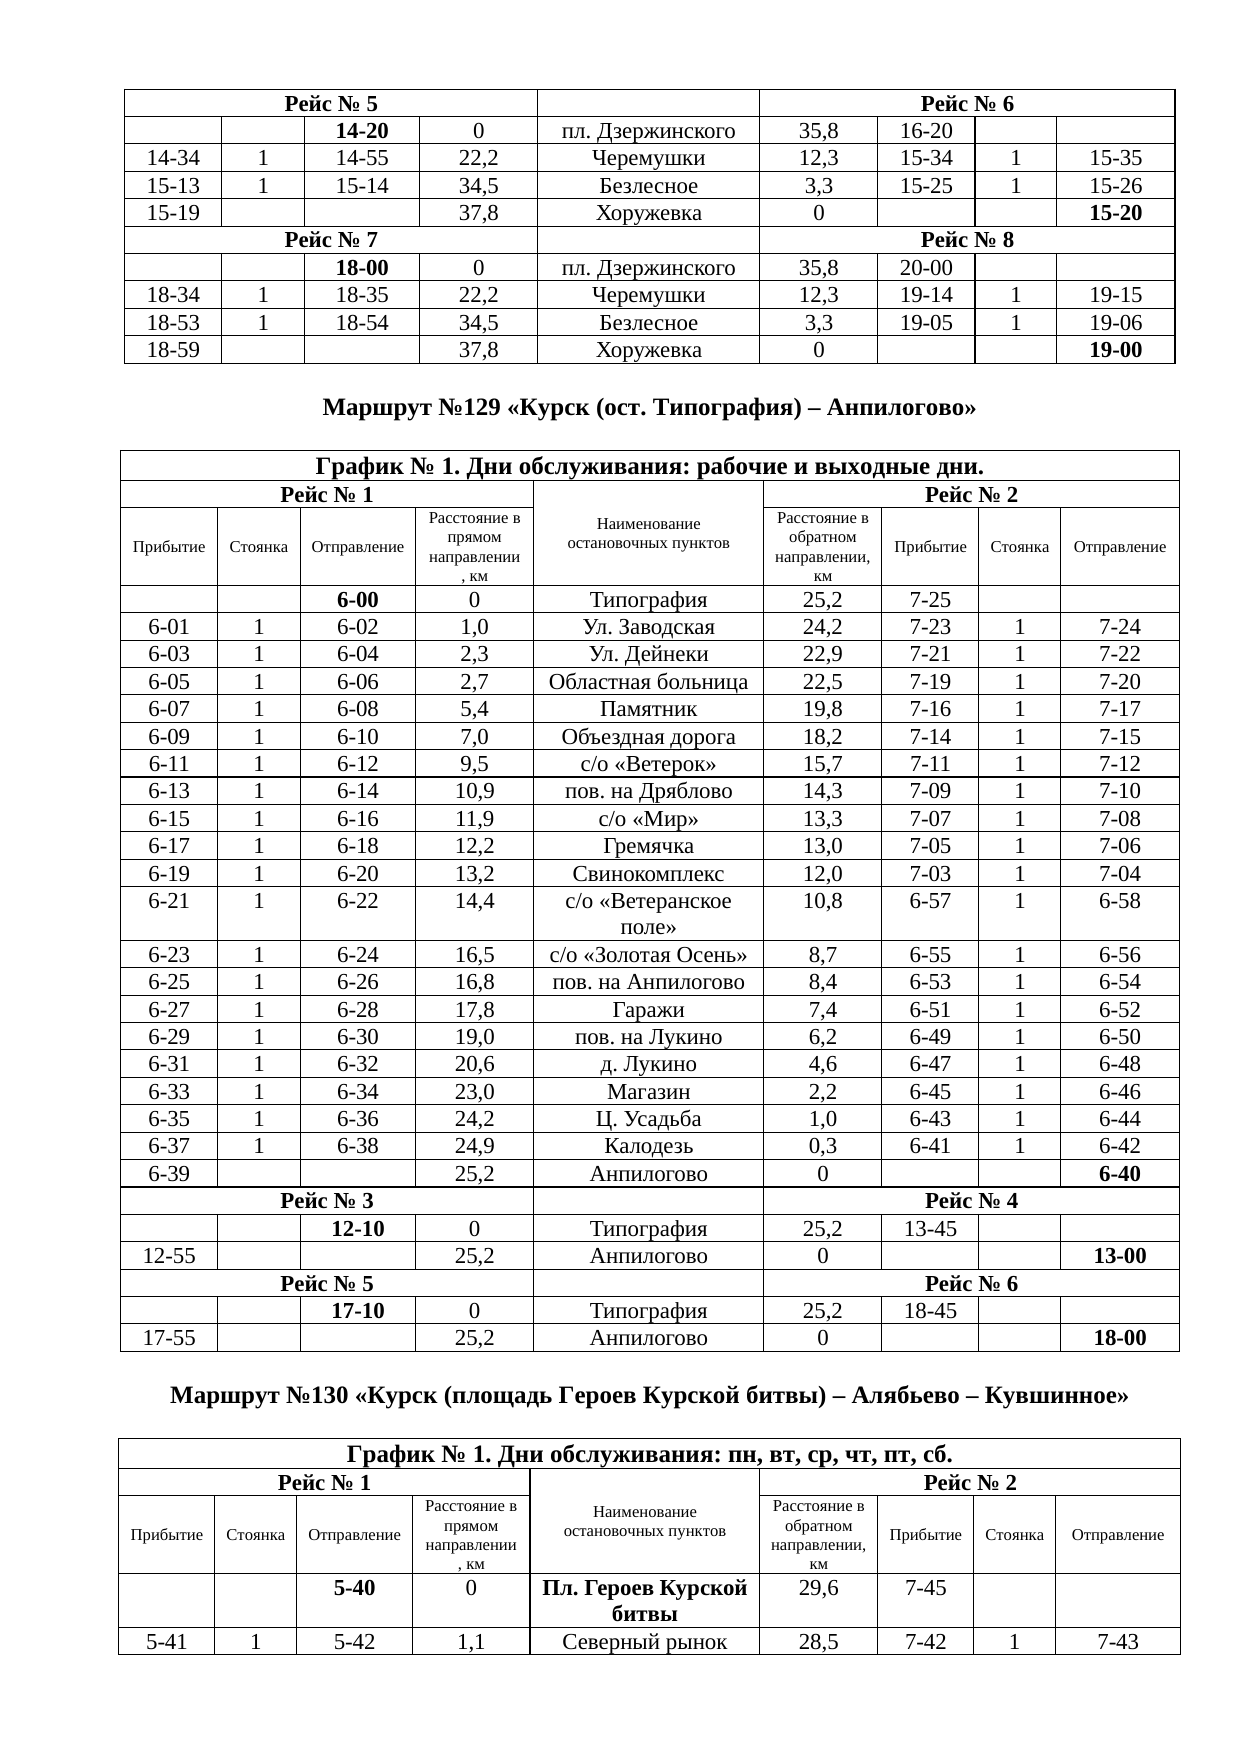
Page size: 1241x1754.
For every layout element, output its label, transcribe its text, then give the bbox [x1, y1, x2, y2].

table_cell 20,6 [416, 1050, 533, 1077]
table_cell 6-33 [121, 1078, 217, 1104]
table_cell Типография [534, 586, 763, 612]
table_cell [976, 336, 1056, 362]
table_cell 7-21 [882, 641, 978, 667]
table_cell 5-41 [119, 1628, 214, 1654]
table_cell 0,3 [764, 1133, 881, 1159]
table_cell 13,2 [416, 860, 533, 886]
table_cell 6-38 [301, 1133, 415, 1159]
table_cell 6-50 [1061, 1023, 1179, 1049]
table_cell 37,8 [420, 336, 537, 362]
table_cell 18-00 [1061, 1324, 1179, 1351]
table_cell Стоянка [215, 1496, 296, 1573]
table_cell 6-13 [121, 778, 217, 804]
table_cell 1 [218, 1105, 300, 1132]
table_cell 7-20 [1061, 668, 1179, 694]
table_cell с/о «Золотая Осень» [534, 941, 763, 967]
table_cell 6-11 [121, 750, 217, 776]
table_cell 12-10 [301, 1215, 415, 1241]
table_cell 6-54 [1061, 968, 1179, 994]
table_cell 25,2 [416, 1324, 533, 1351]
table_cell 1 [979, 941, 1060, 967]
table_cell 1 [979, 1105, 1060, 1132]
table_cell 18-00 [305, 254, 419, 280]
table_cell 1 [979, 968, 1060, 994]
table_cell 6-45 [882, 1078, 978, 1104]
table_cell 14,4 [416, 887, 533, 940]
table_cell [1061, 1215, 1179, 1241]
table_cell Расстояние в обратном направлении, км [764, 508, 881, 585]
table_cell [121, 1215, 217, 1241]
table_cell 1 [976, 309, 1056, 335]
table_cell 6-00 [301, 586, 415, 612]
table_cell [979, 1242, 1060, 1268]
table_cell Рейс № 1 [121, 481, 533, 507]
table_cell 1 [979, 1050, 1060, 1077]
table_cell 6-47 [882, 1050, 978, 1077]
table_header График № 1. Дни обслуживания: пн, вт, ср, чт, пт, сб. [119, 1439, 1180, 1468]
table_cell 7-07 [882, 805, 978, 831]
table_cell 0 [416, 586, 533, 612]
table_cell пл. Дзержинского [538, 254, 759, 280]
table_cell с/о «Ветеранское поле» [534, 887, 763, 940]
table_cell Анпилогово [534, 1242, 763, 1268]
table_cell [882, 1242, 978, 1268]
table_cell 18-35 [305, 281, 419, 308]
table_cell 7-15 [1061, 723, 1179, 749]
table_cell 17,8 [416, 996, 533, 1022]
table_cell 15-20 [1057, 199, 1174, 226]
table_cell 0 [764, 1160, 881, 1186]
table_cell с/о «Ветерок» [534, 750, 763, 776]
table_cell [222, 254, 304, 280]
table_cell 18-53 [125, 309, 221, 335]
table_cell Памятник [534, 695, 763, 722]
table_cell [976, 117, 1056, 143]
table_cell [979, 1324, 1060, 1351]
table_cell пов. на Лукино [534, 1023, 763, 1049]
table_cell 19,8 [764, 695, 881, 722]
table_cell 7-05 [882, 832, 978, 859]
table_cell [305, 336, 419, 362]
table_cell 5-42 [297, 1628, 412, 1654]
table_cell 35,8 [760, 117, 877, 143]
table_cell 1 [218, 778, 300, 804]
table_cell 1 [979, 887, 1060, 940]
table_cell 8,7 [764, 941, 881, 967]
table_cell 5,4 [416, 695, 533, 722]
table_cell 22,2 [420, 281, 537, 308]
table_cell 19-06 [1057, 309, 1174, 335]
table_cell 0 [420, 254, 537, 280]
table_cell 12,3 [760, 281, 877, 308]
table_cell 1 [218, 805, 300, 831]
table_cell Рейс № 4 [764, 1188, 1179, 1214]
table_cell 7-04 [1061, 860, 1179, 886]
table_cell 15-25 [878, 172, 974, 198]
table_cell Прибытие [878, 1496, 973, 1573]
table_cell 14-55 [305, 144, 419, 171]
table_cell 1 [979, 778, 1060, 804]
table_cell 15,7 [764, 750, 881, 776]
table_cell 15-35 [1057, 144, 1174, 171]
table_cell 1 [218, 1078, 300, 1104]
table_cell 28,5 [760, 1628, 877, 1654]
table_cell 14-34 [125, 144, 221, 171]
table_cell 1 [979, 641, 1060, 667]
table_cell 22,9 [764, 641, 881, 667]
table_cell 1 [976, 144, 1056, 171]
table_cell Наименование остановочных пунктов [534, 481, 763, 585]
table_cell 6-12 [301, 750, 415, 776]
table_cell Отправление [297, 1496, 412, 1573]
table_cell 22,2 [420, 144, 537, 171]
table_cell 13-00 [1061, 1242, 1179, 1268]
table_cell 19-05 [878, 309, 974, 335]
table_cell 25,2 [416, 1160, 533, 1186]
table_cell [301, 1242, 415, 1268]
table_cell 18,2 [764, 723, 881, 749]
table_cell 1 [218, 1023, 300, 1049]
table_cell Пл. Героев Курской битвы [531, 1574, 759, 1627]
table_cell 7-10 [1061, 778, 1179, 804]
table_cell [119, 1574, 214, 1627]
table_cell 6-53 [882, 968, 978, 994]
table_cell 6-43 [882, 1105, 978, 1132]
table_cell Ул. Заводская [534, 613, 763, 639]
table_cell 6-09 [121, 723, 217, 749]
table_cell 12,3 [760, 144, 877, 171]
table_cell [121, 586, 217, 612]
table_cell 1 [979, 613, 1060, 639]
table_cell 6-34 [301, 1078, 415, 1104]
table_cell 1 [979, 860, 1060, 886]
table_cell Рейс № 2 [760, 1469, 1180, 1495]
table_cell пов. на Дряблово [534, 778, 763, 804]
table_cell 15-14 [305, 172, 419, 198]
table_cell [1057, 117, 1174, 143]
table_cell Наименование остановочных пунктов [531, 1469, 759, 1573]
table_cell [882, 1160, 978, 1186]
table_cell 18-45 [882, 1297, 978, 1323]
table_cell 17-10 [301, 1297, 415, 1323]
table_cell Рейс № 5 [125, 90, 537, 116]
table_cell 1 [218, 941, 300, 967]
table_cell 6-40 [1061, 1160, 1179, 1186]
table_cell Черемушки [538, 144, 759, 171]
table_cell Типография [534, 1297, 763, 1323]
table_cell 1 [979, 805, 1060, 831]
table_cell 10,9 [416, 778, 533, 804]
table_cell Стоянка [218, 508, 300, 585]
table_cell 0 [760, 199, 877, 226]
table_cell [222, 199, 304, 226]
table_cell 1 [979, 1078, 1060, 1104]
table_cell 25,2 [764, 586, 881, 612]
table_cell 7-45 [878, 1574, 973, 1627]
table_cell [215, 1574, 296, 1627]
table_cell Калодезь [534, 1133, 763, 1159]
table_cell 0 [764, 1324, 881, 1351]
table_cell 18-34 [125, 281, 221, 308]
table_cell [534, 1270, 763, 1296]
table_cell 17-55 [121, 1324, 217, 1351]
table_cell 6-18 [301, 832, 415, 859]
table_cell 1 [222, 309, 304, 335]
table_cell с/о «Мир» [534, 805, 763, 831]
table_cell 6-32 [301, 1050, 415, 1077]
table_cell [976, 254, 1056, 280]
table_cell Рейс № 2 [764, 481, 1179, 507]
table_cell 37,8 [420, 199, 537, 226]
table_cell 6-58 [1061, 887, 1179, 940]
table_cell 15-34 [878, 144, 974, 171]
table_cell 34,5 [420, 172, 537, 198]
table_cell [976, 199, 1056, 226]
table_cell 6-57 [882, 887, 978, 940]
table_cell 25,2 [764, 1215, 881, 1241]
table_cell [878, 199, 974, 226]
table_cell Прибытие [121, 508, 217, 585]
table_cell 3,3 [760, 309, 877, 335]
table_cell [538, 90, 759, 116]
table_cell 16-20 [878, 117, 974, 143]
table_cell 7-25 [882, 586, 978, 612]
table_cell Рейс № 7 [125, 227, 537, 253]
table_cell 6-07 [121, 695, 217, 722]
table_cell Ул. Дейнеки [534, 641, 763, 667]
table_cell 7-12 [1061, 750, 1179, 776]
table_cell 1 [979, 668, 1060, 694]
table_cell [979, 586, 1060, 612]
table_cell 16,5 [416, 941, 533, 967]
table_cell 6-42 [1061, 1133, 1179, 1159]
table_cell 7-24 [1061, 613, 1179, 639]
table_cell 6-20 [301, 860, 415, 886]
table_cell Стоянка [979, 508, 1060, 585]
table_cell 13-45 [882, 1215, 978, 1241]
table_cell 19-15 [1057, 281, 1174, 308]
table_cell [1061, 586, 1179, 612]
table_cell Свинокомплекс [534, 860, 763, 886]
table_cell 7-09 [882, 778, 978, 804]
table_cell 24,2 [764, 613, 881, 639]
table_cell 1 [979, 750, 1060, 776]
table_cell Рейс № 3 [121, 1188, 533, 1214]
table_cell 2,7 [416, 668, 533, 694]
table_cell Рейс № 6 [764, 1270, 1179, 1296]
table_cell [301, 1324, 415, 1351]
table_cell Рейс № 8 [760, 227, 1174, 253]
table_cell Отправление [1061, 508, 1179, 585]
table_cell [1061, 1297, 1179, 1323]
table_cell 5-40 [297, 1574, 412, 1627]
table_cell [125, 117, 221, 143]
table_cell 6-56 [1061, 941, 1179, 967]
table_cell 7,0 [416, 723, 533, 749]
table_cell 6-55 [882, 941, 978, 967]
table_cell 1 [218, 832, 300, 859]
table_cell 1 [974, 1628, 1055, 1654]
table_cell 6-44 [1061, 1105, 1179, 1132]
table_cell 11,9 [416, 805, 533, 831]
table_cell Прибытие [119, 1496, 214, 1573]
table_cell 7-16 [882, 695, 978, 722]
table_cell 6-14 [301, 778, 415, 804]
table_cell 6-37 [121, 1133, 217, 1159]
table_cell Черемушки [538, 281, 759, 308]
table_cell 6-08 [301, 695, 415, 722]
table_cell 6-05 [121, 668, 217, 694]
table_cell Отправление [301, 508, 415, 585]
table_cell 1 [979, 1133, 1060, 1159]
table_cell 6-15 [121, 805, 217, 831]
table_cell 15-19 [125, 199, 221, 226]
table_cell 9,5 [416, 750, 533, 776]
table_cell 0 [760, 336, 877, 362]
table_cell 1 [215, 1628, 296, 1654]
table_cell 25,2 [416, 1242, 533, 1268]
table_cell 13,0 [764, 832, 881, 859]
table_cell [301, 1160, 415, 1186]
table_cell 1,0 [764, 1105, 881, 1132]
table_cell 13,3 [764, 805, 881, 831]
table_cell [218, 1160, 300, 1186]
table_cell 20-00 [878, 254, 974, 280]
table_cell 6-25 [121, 968, 217, 994]
table_cell 6-49 [882, 1023, 978, 1049]
table_cell пл. Дзержинского [538, 117, 759, 143]
table_cell 12-55 [121, 1242, 217, 1268]
table_cell 1 [222, 172, 304, 198]
table_cell 1 [218, 1133, 300, 1159]
table_cell [1057, 254, 1174, 280]
table_cell 8,4 [764, 968, 881, 994]
table_cell 6-23 [121, 941, 217, 967]
table_cell Стоянка [974, 1496, 1055, 1573]
table_cell 1 [979, 832, 1060, 859]
table_cell 2,2 [764, 1078, 881, 1104]
table_cell 0 [416, 1215, 533, 1241]
table_cell Ц. Усадьба [534, 1105, 763, 1132]
table_cell 7-42 [878, 1628, 973, 1654]
table_cell [222, 336, 304, 362]
table_cell 7-06 [1061, 832, 1179, 859]
table_cell 6-52 [1061, 996, 1179, 1022]
table_cell 1 [218, 613, 300, 639]
table_cell 7-22 [1061, 641, 1179, 667]
table_cell 6-22 [301, 887, 415, 940]
table_cell Гремячка [534, 832, 763, 859]
table_cell 1 [979, 996, 1060, 1022]
table_cell Северный рынок [531, 1628, 759, 1654]
table_cell 19,0 [416, 1023, 533, 1049]
table_cell 1 [976, 281, 1056, 308]
table_cell 12,0 [764, 860, 881, 886]
table_cell 1,0 [416, 613, 533, 639]
table_cell [974, 1574, 1055, 1627]
table_cell 23,0 [416, 1078, 533, 1104]
table_cell 6-10 [301, 723, 415, 749]
text Маршрут №129 «Курск (ост. Типография) – Анпилогово» [118, 392, 1181, 421]
table_cell 7-23 [882, 613, 978, 639]
table_cell 6-01 [121, 613, 217, 639]
table_cell [218, 1215, 300, 1241]
table_cell [218, 586, 300, 612]
table_cell [979, 1297, 1060, 1323]
table_cell 22,5 [764, 668, 881, 694]
table_cell 6-03 [121, 641, 217, 667]
table_cell 6-02 [301, 613, 415, 639]
table_cell 1 [979, 1023, 1060, 1049]
table_cell 14-20 [305, 117, 419, 143]
table_cell 12,2 [416, 832, 533, 859]
table_cell 6-28 [301, 996, 415, 1022]
table_cell 18-54 [305, 309, 419, 335]
table_cell 7,4 [764, 996, 881, 1022]
table_cell [218, 1324, 300, 1351]
table_cell 34,5 [420, 309, 537, 335]
table_cell 1 [218, 668, 300, 694]
table_cell 6-21 [121, 887, 217, 940]
table_cell 6-17 [121, 832, 217, 859]
table_cell 19-14 [878, 281, 974, 308]
table_cell 0 [420, 117, 537, 143]
table_cell Расстояние в прямом направлении, км [413, 1496, 529, 1573]
table_cell [1056, 1574, 1180, 1627]
table_cell Гаражи [534, 996, 763, 1022]
table_cell [218, 1297, 300, 1323]
table_cell 1 [218, 750, 300, 776]
table_cell Расстояние в прямом направлении, км [416, 508, 533, 585]
table_cell 25,2 [764, 1297, 881, 1323]
table_cell 3,3 [760, 172, 877, 198]
table_cell 18-59 [125, 336, 221, 362]
table_cell [979, 1160, 1060, 1186]
table_cell 6-46 [1061, 1078, 1179, 1104]
table_cell Хоружевка [538, 199, 759, 226]
table_cell 0 [413, 1574, 529, 1627]
table_cell 6-19 [121, 860, 217, 886]
table_cell Объездная дорога [534, 723, 763, 749]
table_cell 1 [218, 996, 300, 1022]
text Маршрут №130 «Курск (площадь Героев Курской битвы) – Алябьево – Кувшинное» [118, 1381, 1181, 1409]
table_cell 7-43 [1056, 1628, 1180, 1654]
table_cell 7-11 [882, 750, 978, 776]
table_cell 19-00 [1057, 336, 1174, 362]
table_cell 1 [976, 172, 1056, 198]
table_cell 1 [222, 144, 304, 171]
table_cell 4,6 [764, 1050, 881, 1077]
table_cell 7-08 [1061, 805, 1179, 831]
table_cell 1 [218, 968, 300, 994]
table_cell [878, 336, 974, 362]
table_cell 10,8 [764, 887, 881, 940]
table_cell 6-48 [1061, 1050, 1179, 1077]
table_cell Расстояние в обратном направлении, км [760, 1496, 877, 1573]
table_cell [121, 1297, 217, 1323]
table_cell Областная больница [534, 668, 763, 694]
table_cell 6-35 [121, 1105, 217, 1132]
table_cell 6-39 [121, 1160, 217, 1186]
table_cell 0 [764, 1242, 881, 1268]
table_cell 7-19 [882, 668, 978, 694]
table_cell 6-30 [301, 1023, 415, 1049]
table_cell [534, 1188, 763, 1214]
table_cell 1 [218, 723, 300, 749]
table_cell [125, 254, 221, 280]
table_cell 1 [218, 1050, 300, 1077]
table_cell 1 [218, 887, 300, 940]
table_cell пов. на Анпилогово [534, 968, 763, 994]
table_cell [222, 117, 304, 143]
table_cell Рейс № 1 [119, 1469, 529, 1495]
table_cell Прибытие [882, 508, 978, 585]
table_cell 1,1 [413, 1628, 529, 1654]
table_cell 6-06 [301, 668, 415, 694]
table_cell 6-29 [121, 1023, 217, 1049]
table_cell 6-27 [121, 996, 217, 1022]
table_header График № 1. Дни обслуживания: рабочие и выходные дни. [121, 451, 1179, 479]
table_cell 6-16 [301, 805, 415, 831]
table_cell 35,8 [760, 254, 877, 280]
table_cell 16,8 [416, 968, 533, 994]
table_cell Рейс № 5 [121, 1270, 533, 1296]
table_cell 1 [979, 695, 1060, 722]
table_cell 29,6 [760, 1574, 877, 1627]
table_cell 1 [218, 860, 300, 886]
table_cell 6-04 [301, 641, 415, 667]
table_cell [218, 1242, 300, 1268]
table_cell Хоружевка [538, 336, 759, 362]
table_cell 2,3 [416, 641, 533, 667]
table_cell Рейс № 6 [760, 90, 1174, 116]
table_cell д. Лукино [534, 1050, 763, 1077]
table_cell 6-31 [121, 1050, 217, 1077]
table_cell Магазин [534, 1078, 763, 1104]
table_cell 7-03 [882, 860, 978, 886]
table_cell 0 [416, 1297, 533, 1323]
table_cell 15-26 [1057, 172, 1174, 198]
table_cell Анпилогово [534, 1324, 763, 1351]
table_cell 1 [218, 641, 300, 667]
table_cell [979, 1215, 1060, 1241]
table_cell 6,2 [764, 1023, 881, 1049]
table_cell Отправление [1056, 1496, 1180, 1573]
table_cell 1 [222, 281, 304, 308]
table_cell [882, 1324, 978, 1351]
table_cell 1 [979, 723, 1060, 749]
table_cell [305, 199, 419, 226]
table_cell 6-24 [301, 941, 415, 967]
table_cell Безлесное [538, 309, 759, 335]
table_cell 6-41 [882, 1133, 978, 1159]
table_cell 6-36 [301, 1105, 415, 1132]
table_cell [538, 227, 759, 253]
table_cell 24,2 [416, 1105, 533, 1132]
table_cell 6-51 [882, 996, 978, 1022]
table_cell 1 [218, 695, 300, 722]
table_cell Анпилогово [534, 1160, 763, 1186]
table_cell 15-13 [125, 172, 221, 198]
table_cell 14,3 [764, 778, 881, 804]
table_cell 6-26 [301, 968, 415, 994]
table_cell 24,9 [416, 1133, 533, 1159]
table_cell Типография [534, 1215, 763, 1241]
table_cell 7-14 [882, 723, 978, 749]
table_cell Безлесное [538, 172, 759, 198]
table_cell 7-17 [1061, 695, 1179, 722]
